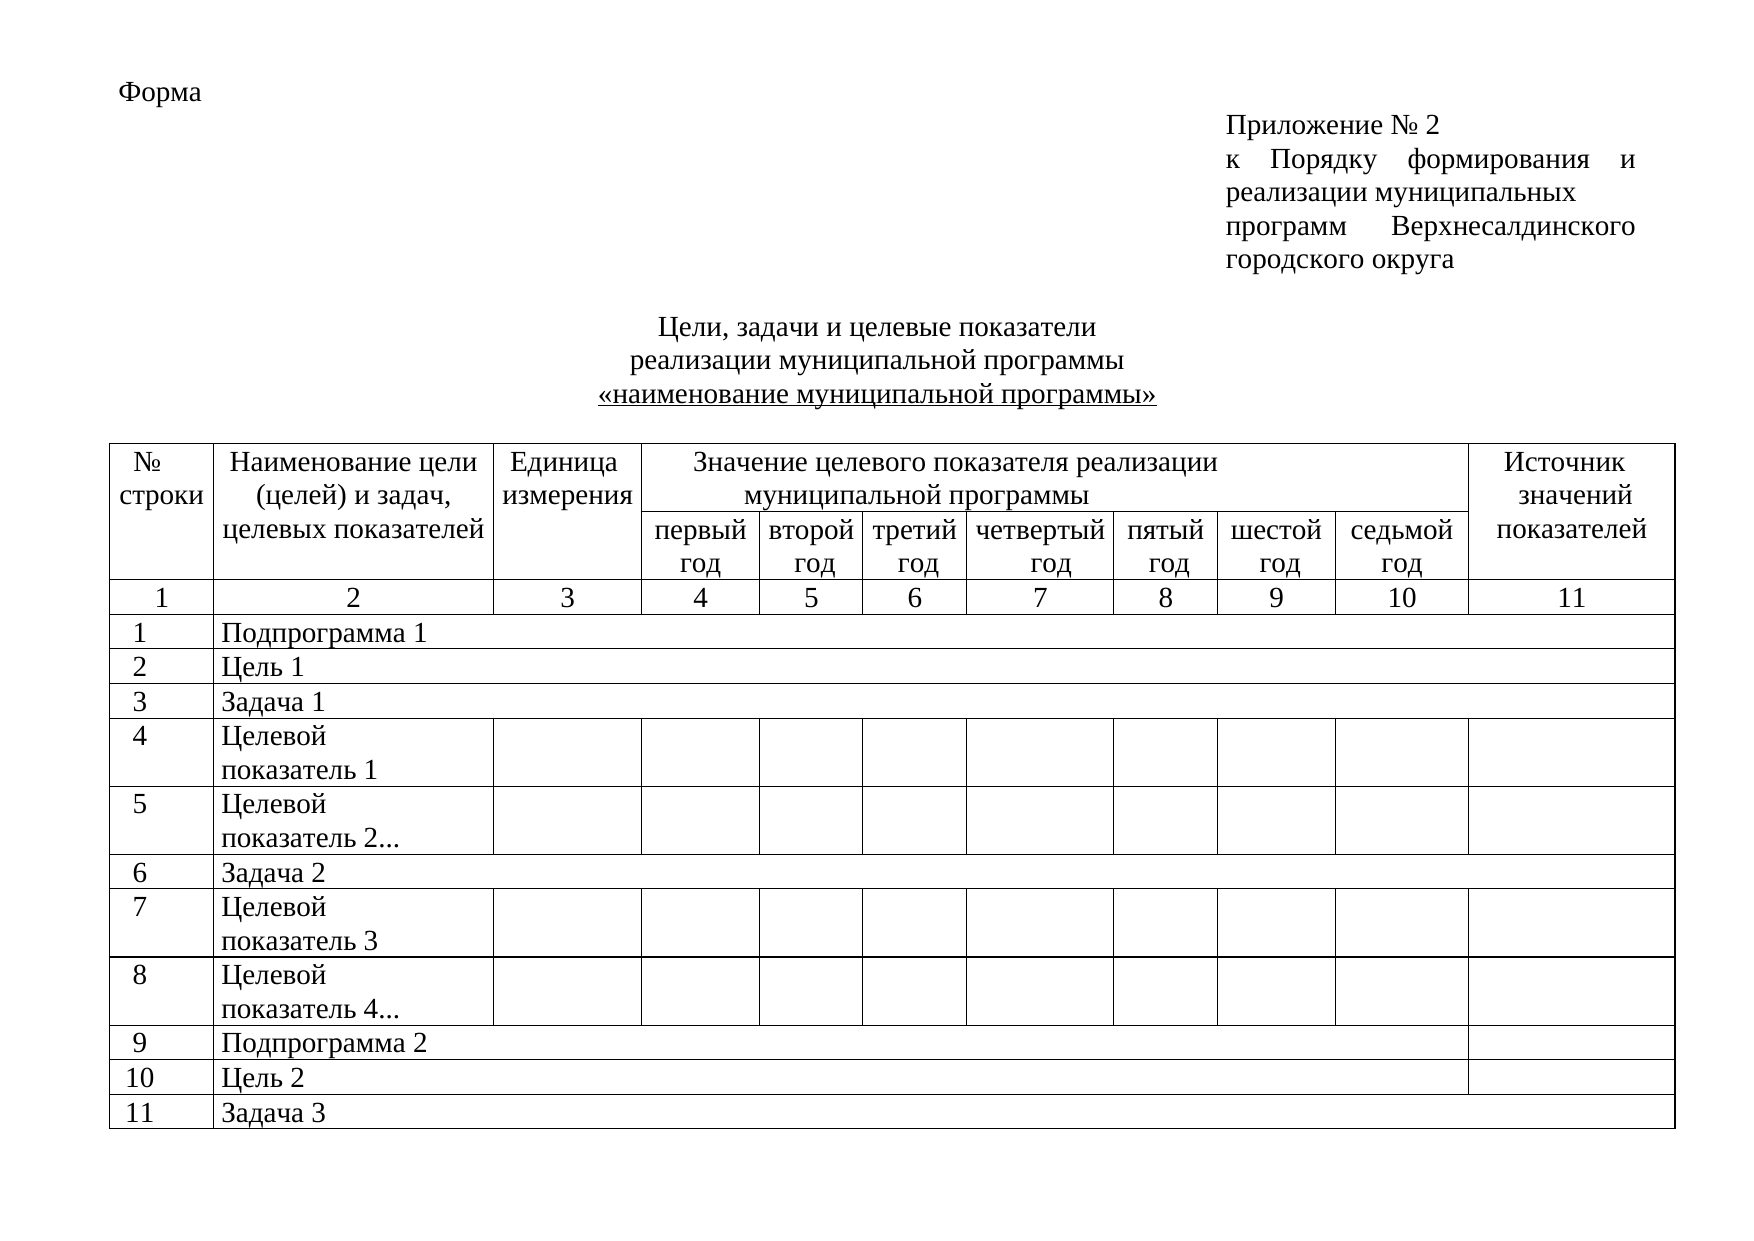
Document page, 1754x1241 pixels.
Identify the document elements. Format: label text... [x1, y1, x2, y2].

table_cell Целевой показатель 3 [214, 889, 493, 956]
text Форма [118, 74, 1636, 107]
table_cell Подпрограмма 1 [214, 615, 1674, 648]
table_cell 6 [863, 580, 966, 614]
table_cell [1469, 889, 1674, 956]
table_cell 8 [1114, 580, 1217, 614]
table_cell третий год [863, 512, 966, 579]
table_cell [642, 787, 759, 854]
table_cell [760, 719, 862, 786]
table_cell [863, 787, 966, 854]
table_cell [494, 889, 641, 956]
table_cell [1336, 958, 1468, 1024]
table_cell Цель 2 [214, 1060, 1468, 1094]
table_cell Цель 1 [214, 649, 1674, 683]
table_header Наименование цели (целей) и задач, целевых показателей [214, 444, 493, 579]
table_cell 7 [110, 889, 213, 956]
table_cell [760, 787, 862, 854]
text Цели, задачи и целевые показатели [118, 309, 1636, 342]
table_cell Целевой показатель 1 [214, 719, 493, 786]
table_cell первый год [642, 512, 759, 579]
text «наименование муниципальной программы» [118, 376, 1636, 409]
table_cell седьмой год [1336, 512, 1468, 579]
table_cell 2 [214, 580, 493, 614]
table_cell 4 [642, 580, 759, 614]
table_cell [1336, 719, 1468, 786]
table_cell [494, 958, 641, 1024]
table_cell [1469, 787, 1674, 854]
table_cell [863, 719, 966, 786]
table_cell 7 [967, 580, 1113, 614]
table_cell [1114, 787, 1217, 854]
table_cell [1469, 1026, 1674, 1059]
table_cell Задача 1 [214, 684, 1674, 717]
table_cell [1336, 787, 1468, 854]
table_cell [1469, 719, 1674, 786]
table_cell 11 [1469, 580, 1674, 614]
table_cell [1218, 958, 1335, 1024]
text программ Верхнесалдинского городского округа [1226, 208, 1636, 275]
table_cell шестой год [1218, 512, 1335, 579]
table_cell Задача 2 [214, 855, 1674, 888]
table_header Единица измерения [494, 444, 641, 579]
table_cell [642, 719, 759, 786]
table_cell [1114, 719, 1217, 786]
table_cell 10 [110, 1060, 213, 1094]
text реализации муниципальной программы [118, 342, 1636, 376]
table_cell 5 [110, 787, 213, 854]
table_cell [967, 719, 1113, 786]
table_cell 1 [110, 615, 213, 648]
table_cell [1336, 889, 1468, 956]
table_cell 4 [110, 719, 213, 786]
table_header Значение целевого показателя реализации муниципальной программы [642, 444, 1468, 511]
table_cell 9 [1218, 580, 1335, 614]
table_cell 8 [110, 958, 213, 1024]
table_cell [494, 787, 641, 854]
text Приложение № 2 [1226, 107, 1636, 141]
table_cell Подпрограмма 2 [214, 1026, 1468, 1059]
table_cell Задача 3 [214, 1095, 1674, 1128]
table_cell Целевой показатель 4... [214, 958, 493, 1024]
table_cell [1469, 1060, 1674, 1094]
table_cell [642, 958, 759, 1024]
text к Порядку формирования и реализации муниципальных [1226, 141, 1636, 208]
table_cell 2 [110, 649, 213, 683]
table_header № строки [110, 444, 213, 579]
table_cell 3 [494, 580, 641, 614]
table_cell [1218, 787, 1335, 854]
table_cell пятый год [1114, 512, 1217, 579]
table_cell [1114, 958, 1217, 1024]
table_cell [494, 719, 641, 786]
table_cell [863, 889, 966, 956]
table_cell 9 [110, 1026, 213, 1059]
table_cell [967, 787, 1113, 854]
table_cell [760, 889, 862, 956]
table_header Источник значений показателей [1469, 444, 1674, 579]
table_cell [863, 958, 966, 1024]
table_cell [967, 958, 1113, 1024]
table_cell [1218, 889, 1335, 956]
table_cell [967, 889, 1113, 956]
table_cell 11 [110, 1095, 213, 1128]
table_cell 5 [760, 580, 862, 614]
table_cell второй год [760, 512, 862, 579]
table_cell [642, 889, 759, 956]
table_cell 6 [110, 855, 213, 888]
table_cell Целевой показатель 2... [214, 787, 493, 854]
table_cell [1114, 889, 1217, 956]
table_cell 10 [1336, 580, 1468, 614]
table_cell четвертый год [967, 512, 1113, 579]
table_cell [1469, 958, 1674, 1024]
table_cell 1 [110, 580, 213, 614]
table_cell 3 [110, 684, 213, 717]
table_cell [1218, 719, 1335, 786]
table_cell [760, 958, 862, 1024]
